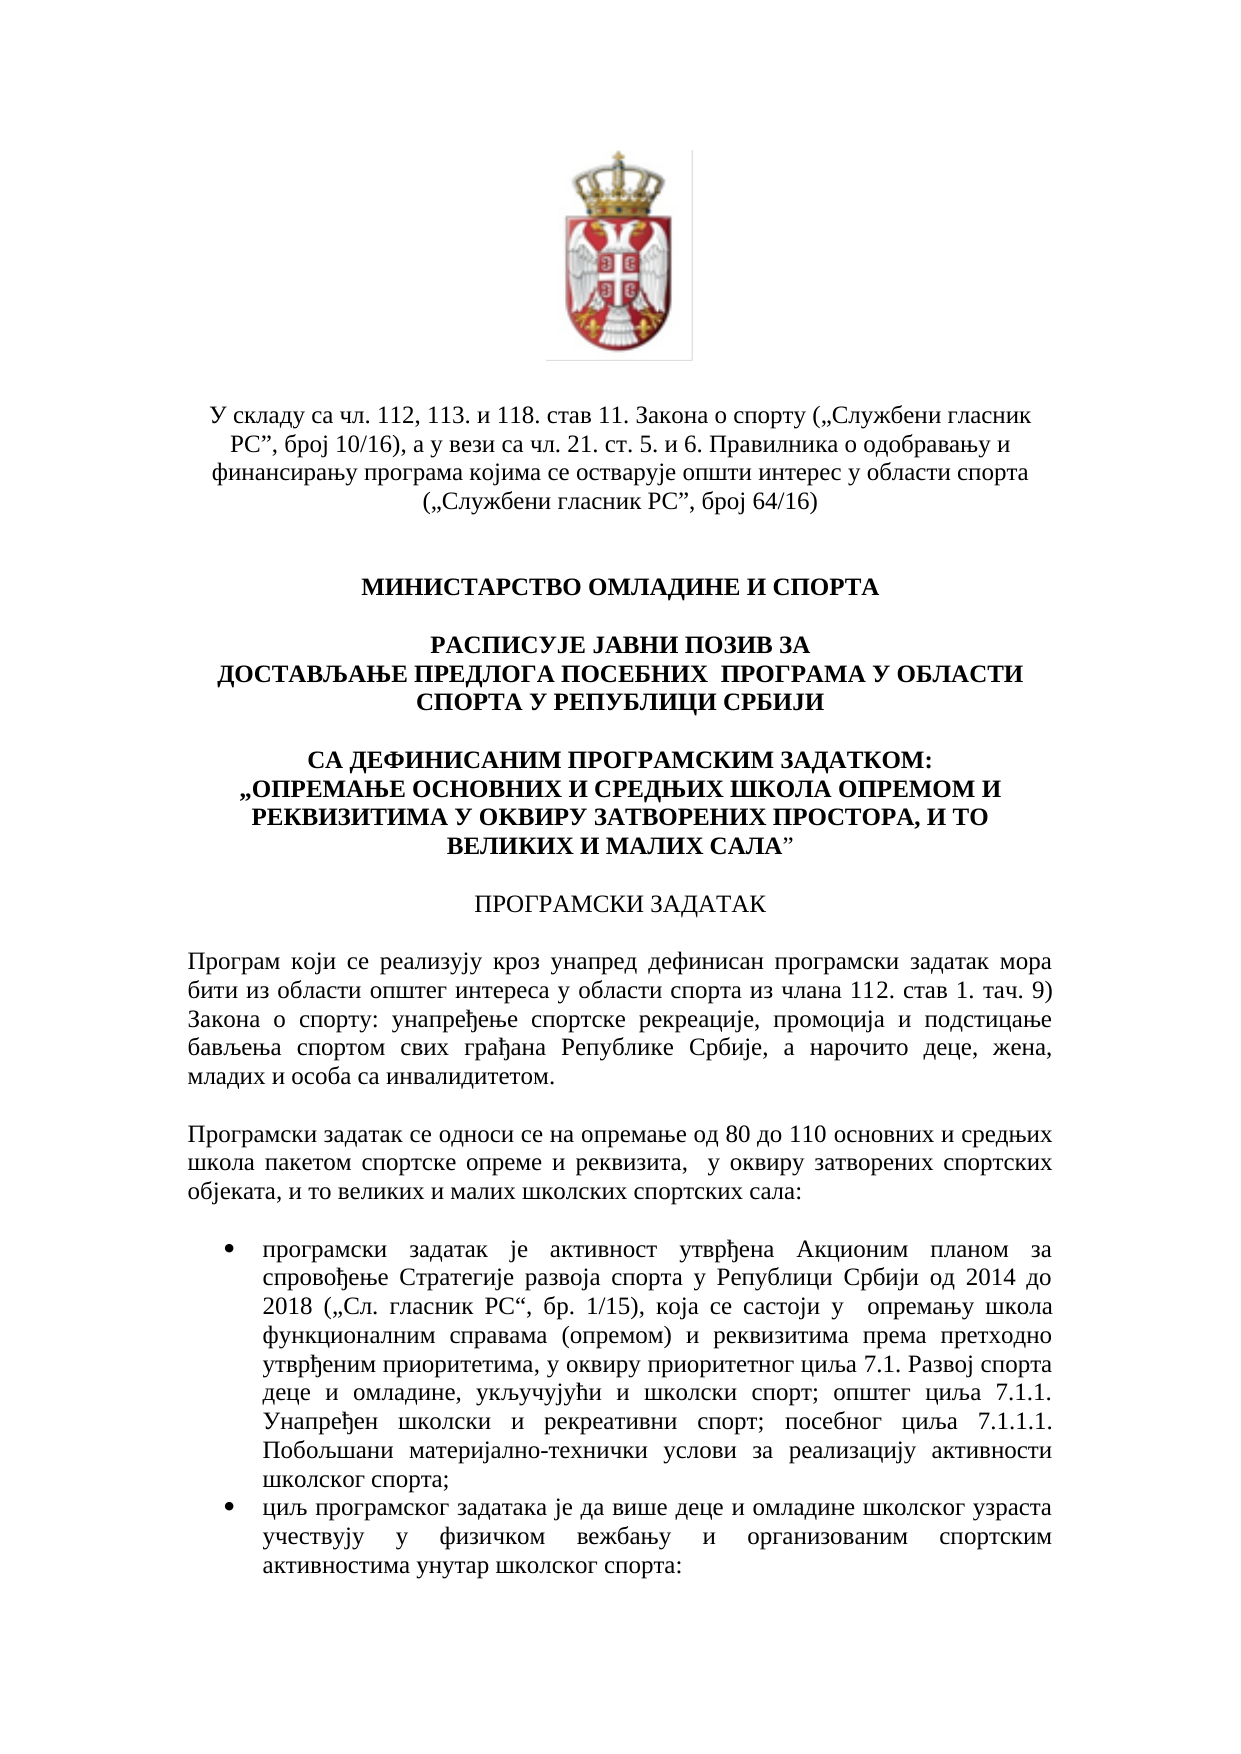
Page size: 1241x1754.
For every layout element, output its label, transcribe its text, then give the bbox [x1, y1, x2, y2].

text СА ДЕФИНИСАНИМ ПРОГРАМСКИМ ЗАДАТКОМ: [187, 745, 1053, 774]
text У складу са чл. 112, 113. и 118. став 11. Закона о спорту („Службени гласник РС”, брoj 10/16), а у вези са чл. 21. ст. 5. и 6. Правилника о одобравању и финансирању програма којима се остварује општи интерес у области спорта („Службени гласник РС”, брoj 64/16) [187, 400, 1053, 515]
text МИНИСТАРСТВО ОМЛАДИНЕ И СПОРТА [187, 572, 1053, 601]
text ПРОГРАМСКИ ЗАДАТАК [187, 889, 1053, 917]
text ДОСТАВЉАЊЕ ПРЕДЛОГА ПОСЕБНИХ ПРОГРАМA У ОБЛАСТИ СПОРТА У РЕПУБЛИЦИ СРБИЈИ [187, 659, 1053, 716]
list програмски задатак је активност утврђена Акционим планом за спровођење Стратегије развоја спорта у Републици Србији од 2014 до 2018 („Сл. гласник РС“, бр. 1/15), која се састоји у опремању школа функционалним справама (опремом) и реквизитима према претходно утврђеним приоритетима, у оквиру приоритетног циља 7.1. Развој спорта деце и омладине, укључујући и школски спорт; општег циља 7.1.1. Унапређен школски и рекреативни спорт; посебног циља 7.1.1.1. Побољшани материјално-технички услови за реализацију активности школског спорта; [225, 1234, 1053, 1492]
picture [546, 150, 695, 363]
text Програмски задатак се односи се на опремање од 80 до 110 основних и средњих школа пакетом спортске опреме и реквизита, у оквиру затворених спортских објеката, и то великих и малих школских спортских сала: [187, 1119, 1053, 1205]
text Програм који се реализују кроз унапред дефинисан програмски задатак мора бити из области општег интереса у области спорта из члана 112. став 1. тач. 9) Закона о спорту: унапређење спортске рекреације, промоција и подстицање бављења спортом свих грађана Републике Србије, а нарочито деце, жена, младих и особа са инвалидитетом. [187, 946, 1053, 1090]
text РАСПИСУЈЕ ЈАВНИ ПОЗИВ ЗА [187, 630, 1053, 659]
text „ОПРЕМАЊЕ ОСНОВНИХ И СРЕДЊИХ ШКОЛА ОПРЕМОМ И РЕКВИЗИТИМА У ОKВИРУ ЗАТВОРЕНИХ ПРОСТОРА, И ТО ВЕЛИКИХ И МАЛИХ САЛА” [187, 774, 1053, 860]
list циљ програмског задатака је да више деце и омладине школског узраста учествују у физичком вежбању и организованим спортским активностима унутар школског спорта: [225, 1492, 1053, 1579]
